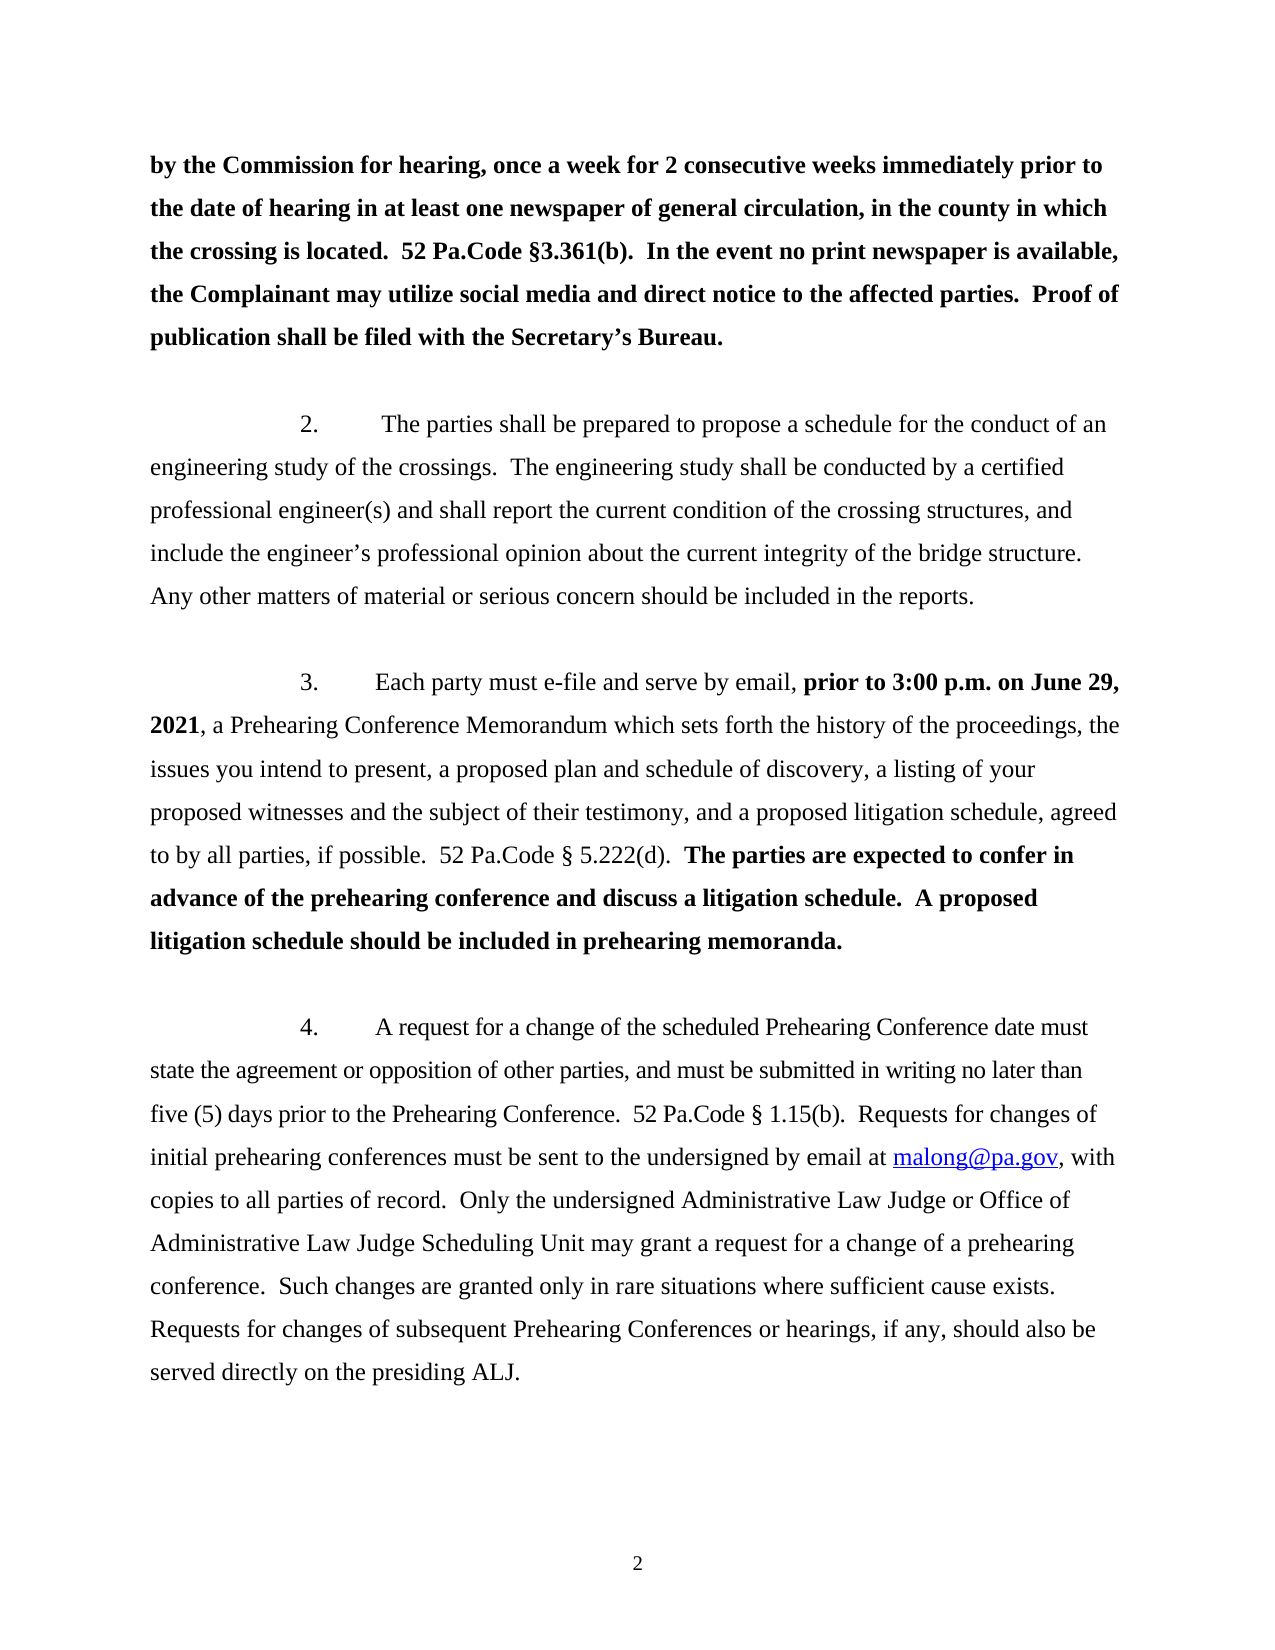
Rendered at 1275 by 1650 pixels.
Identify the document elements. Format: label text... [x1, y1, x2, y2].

text 3. Each party must e-file and serve by email, prior to 3:00 p.m. on June 29, 2021, a Prehearing Conference Memorandum which sets forth the history of the proceedings, the issues you intend to present, a proposed plan and schedule of discovery, a listing of your proposed witnesses and the subject of their testimony, and a proposed litigation schedule, agreed to by all parties, if possible. 52 Pa.Code § 5.222(d). The parties are expected to confer in advance of the prehearing conference and discuss a litigation schedule. A proposed litigation schedule should be included in prehearing memoranda. [150, 667, 1125, 955]
text 2. The parties shall be prepared to propose a schedule for the conduct of an engineering study of the crossings. The engineering study shall be conducted by a certified professional engineer(s) and shall report the current condition of the crossing structures, and include the engineer’s professional opinion about the current integrity of the bridge structure. Any other matters of material or serious concern should be included in the reports. [150, 409, 1125, 610]
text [150, 150, 1125, 351]
text 4. A request for a change of the scheduled Prehearing Conference date must state the agreement or opposition of other parties, and must be submitted in writing no later than five (5) days prior to the Prehearing Conference. 52 Pa.Code § 1.15(b). Requests for changes of initial prehearing conferences must be sent to the undersigned by email at malong@pa.gov, with copies to all parties of record. Only the undersigned Administrative Law Judge or Office of Administrative Law Judge Scheduling Unit may grant a request for a change of a prehearing conference. Such changes are granted only in rare situations where sufficient cause exists. Requests for changes of subsequent Prehearing Conferences or hearings, if any, should also be served directly on the presiding ALJ. [150, 969, 1125, 1386]
